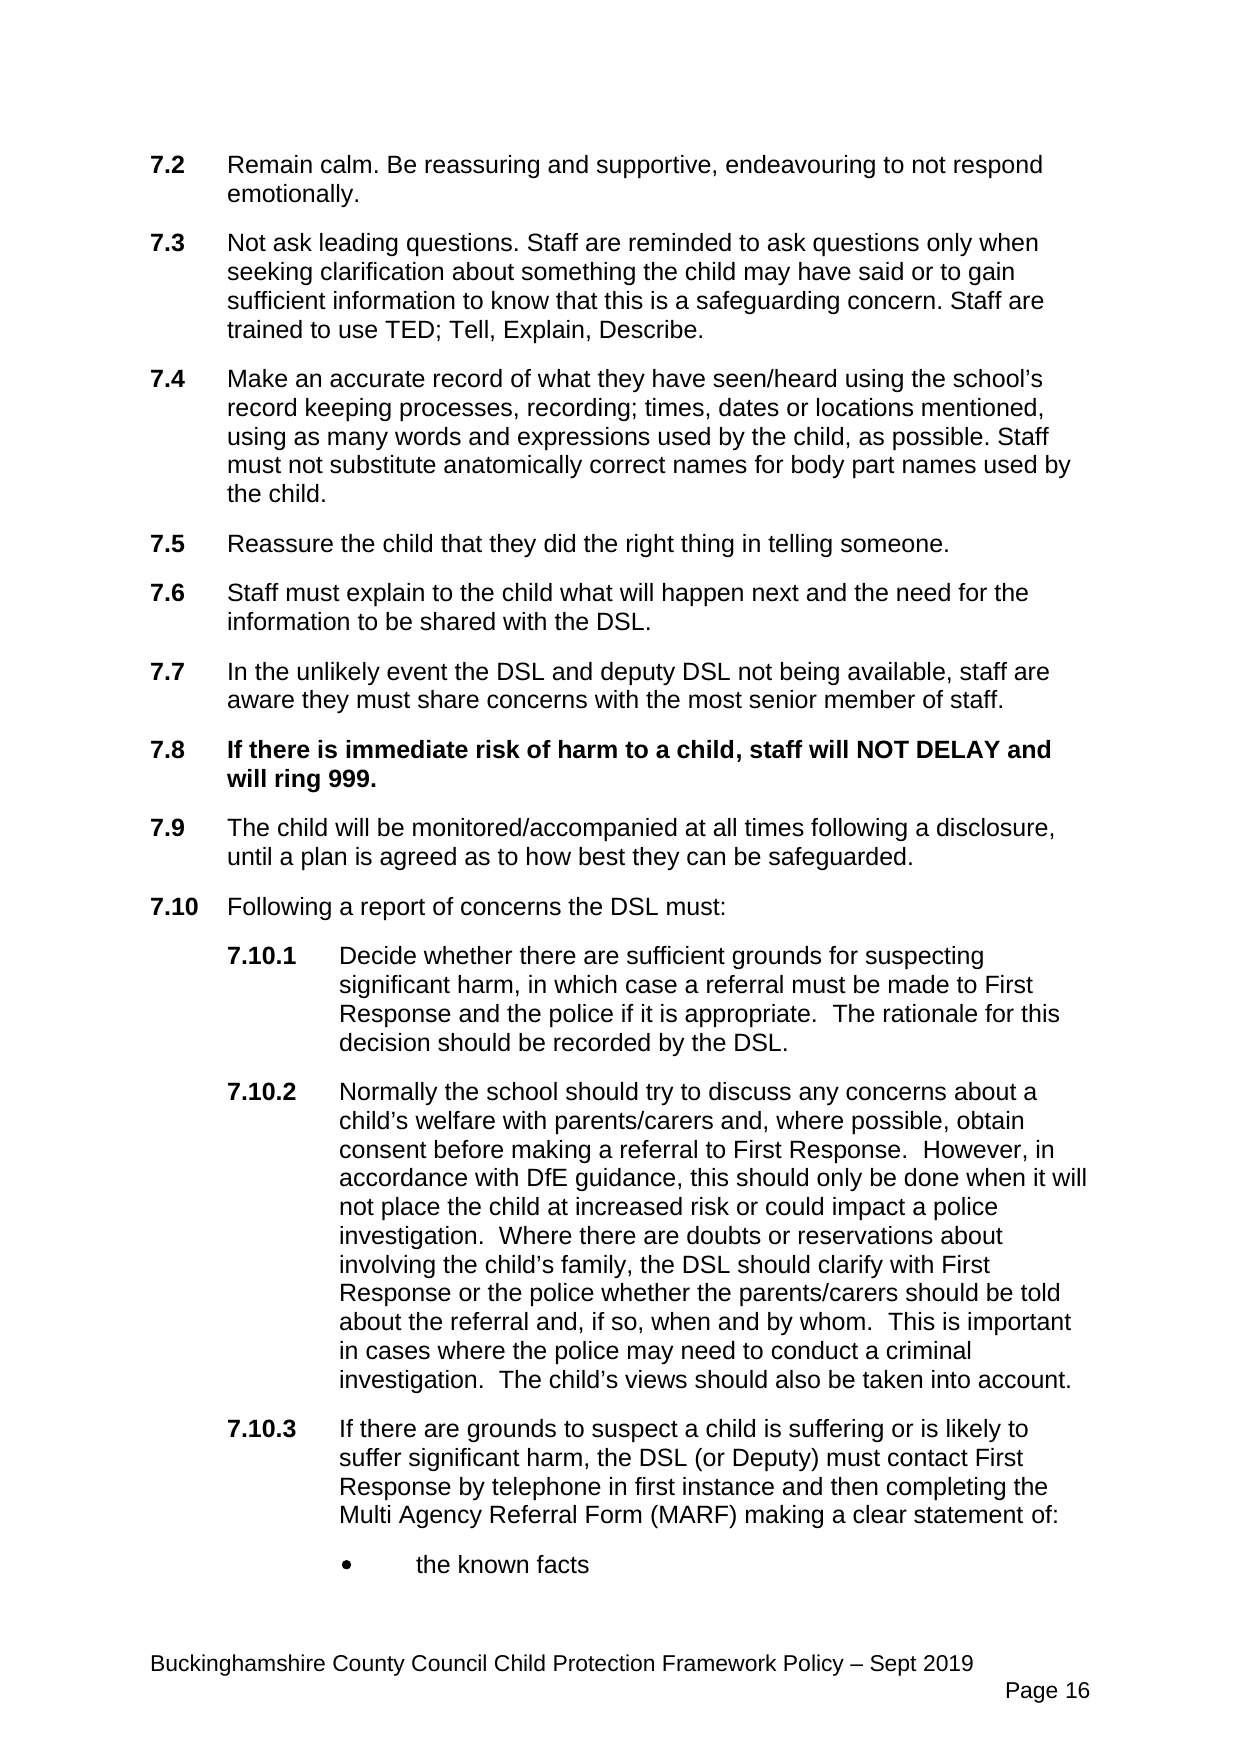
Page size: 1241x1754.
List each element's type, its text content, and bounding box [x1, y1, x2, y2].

list Make an accurate record of what they have seen/heard using the school’s record keeping processes, recording; times, dates or locations mentioned, using as many words and expressions used by the child, as possible. Staff must not substitute anatomically correct names for body part names used by the child. [150, 364, 1090, 508]
list If there are grounds to suspect a child is suffering or is likely to suffer significant harm, the DSL (or Deputy) must contact First Response by telephone in first instance and then completing the Multi Agency Referral Form (MARF) making a clear statement of: [227, 1414, 1090, 1529]
list Normally the school should try to discuss any concerns about a child’s welfare with parents/carers and, where possible, obtain consent before making a referral to First Response. However, in accordance with DfE guidance, this should only be done when it will not place the child at increased risk or could impact a police investigation. Where there are doubts or reservations about involving the child’s family, the DSL should clarify with First Response or the police whether the parents/carers should be told about the referral and, if so, when and by whom. This is important in cases where the police may need to conduct a criminal investigation. The child’s views should also be taken into account. [227, 1077, 1090, 1393]
list Following a report of concerns the DSL must: [150, 892, 1090, 920]
list Remain calm. Be reassuring and supportive, endeavouring to not respond emotionally. [150, 150, 1090, 207]
list Reassure the child that they did the right thing in telling someone. [150, 529, 1090, 557]
list In the unlikely event the DSL and deputy DSL not being available, staff are aware they must share concerns with the most senior member of staff. [150, 657, 1090, 714]
list Staff must explain to the child what will happen next and the need for the information to be shared with the DSL. [150, 578, 1090, 636]
list The child will be monitored/accompanied at all times following a disclosure, until a plan is agreed as to how best they can be safeguarded. [150, 813, 1090, 871]
list Not ask leading questions. Staff are reminded to ask questions only when seeking clarification about something the child may have said or to gain sufficient information to know that this is a safeguarding concern. Staff are trained to use TED; Tell, Explain, Describe. [150, 228, 1090, 343]
list Decide whether there are sufficient grounds for suspecting significant harm, in which case a referral must be made to First Response and the police if it is appropriate. The rationale for this decision should be recorded by the DSL. [227, 941, 1090, 1056]
list If there is immediate risk of harm to a child, staff will NOT DELAY and will ring 999. [150, 735, 1090, 792]
list the known facts [342, 1550, 1090, 1579]
